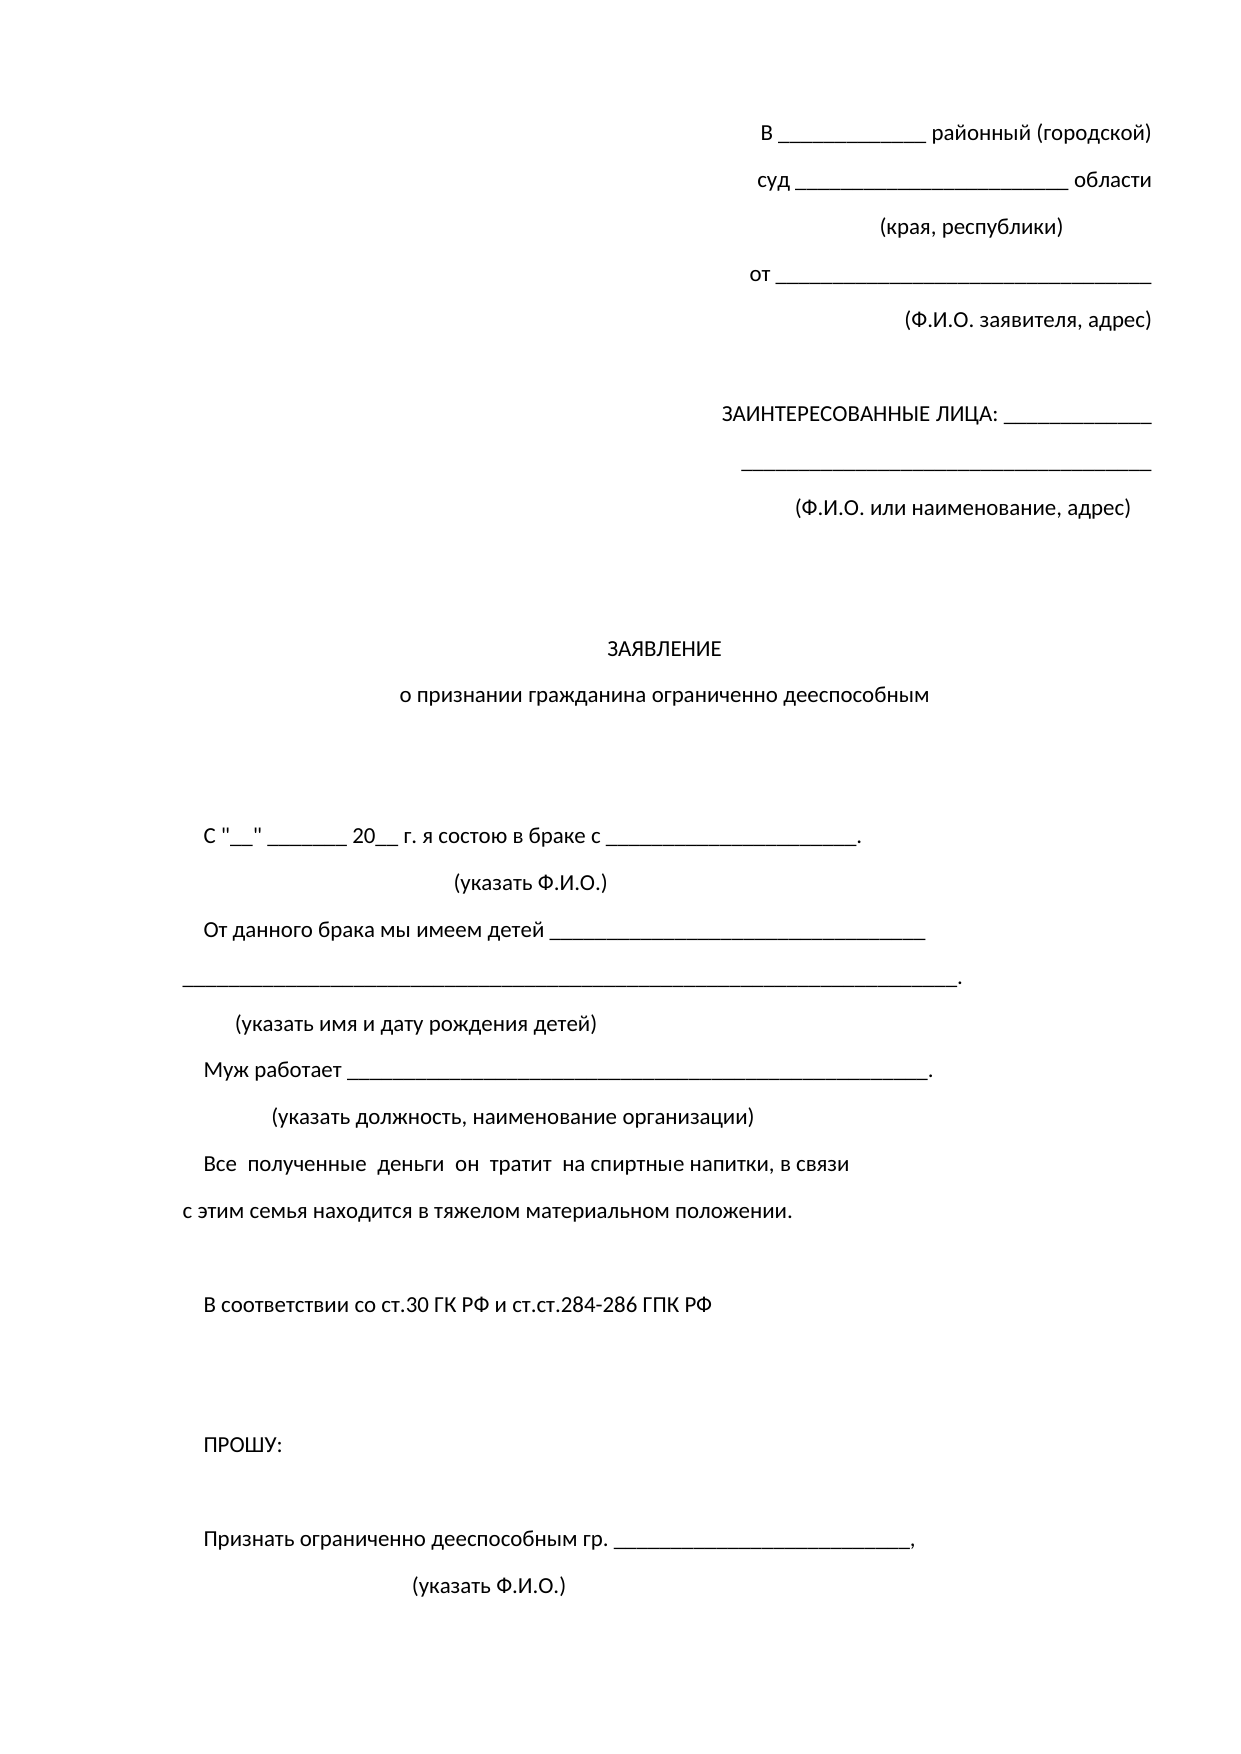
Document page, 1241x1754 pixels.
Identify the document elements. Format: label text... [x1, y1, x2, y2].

text От данного брака мы имеем детей _________________________________ [177, 915, 1152, 943]
text ПРОШУ: [177, 1431, 1152, 1459]
text с этим семья находится в тяжелом материальном положении. [177, 1196, 1152, 1224]
text (Ф.И.О. заявителя, адрес) [177, 306, 1152, 334]
text (Ф.И.О. или наименование, адрес) [177, 493, 1152, 521]
text (указать должность, наименование организации) [177, 1102, 1152, 1131]
text ЗАИНТЕРЕСОВАННЫЕ ЛИЦА: _____________ [177, 399, 1152, 427]
text суд ________________________ области [177, 165, 1152, 193]
text В _____________ районный (городской) [177, 118, 1152, 146]
text (указать Ф.И.О.) [177, 1571, 1152, 1599]
text С "__" _______ 20__ г. я состою в браке с ______________________. [177, 821, 1152, 849]
text (края, республики) [177, 212, 1152, 240]
text В соответствии со ст.30 ГК РФ и ст.ст.284-286 ГПК РФ [177, 1290, 1152, 1318]
text (указать Ф.И.О.) [177, 868, 1152, 896]
text от _________________________________ [177, 259, 1152, 287]
text о признании гражданина ограниченно дееспособным [177, 681, 1152, 709]
text ____________________________________________________________________. [177, 962, 1152, 990]
text ____________________________________ [177, 446, 1152, 474]
text (указать имя и дату рождения детей) [177, 1009, 1152, 1037]
text Все полученные деньги он тратит на спиртные напитки, в связи [177, 1149, 1152, 1177]
text ЗАЯВЛЕНИЕ [177, 634, 1152, 662]
text Признать ограниченно дееспособным гр. __________________________, [177, 1524, 1152, 1552]
text Муж работает ___________________________________________________. [177, 1056, 1152, 1084]
